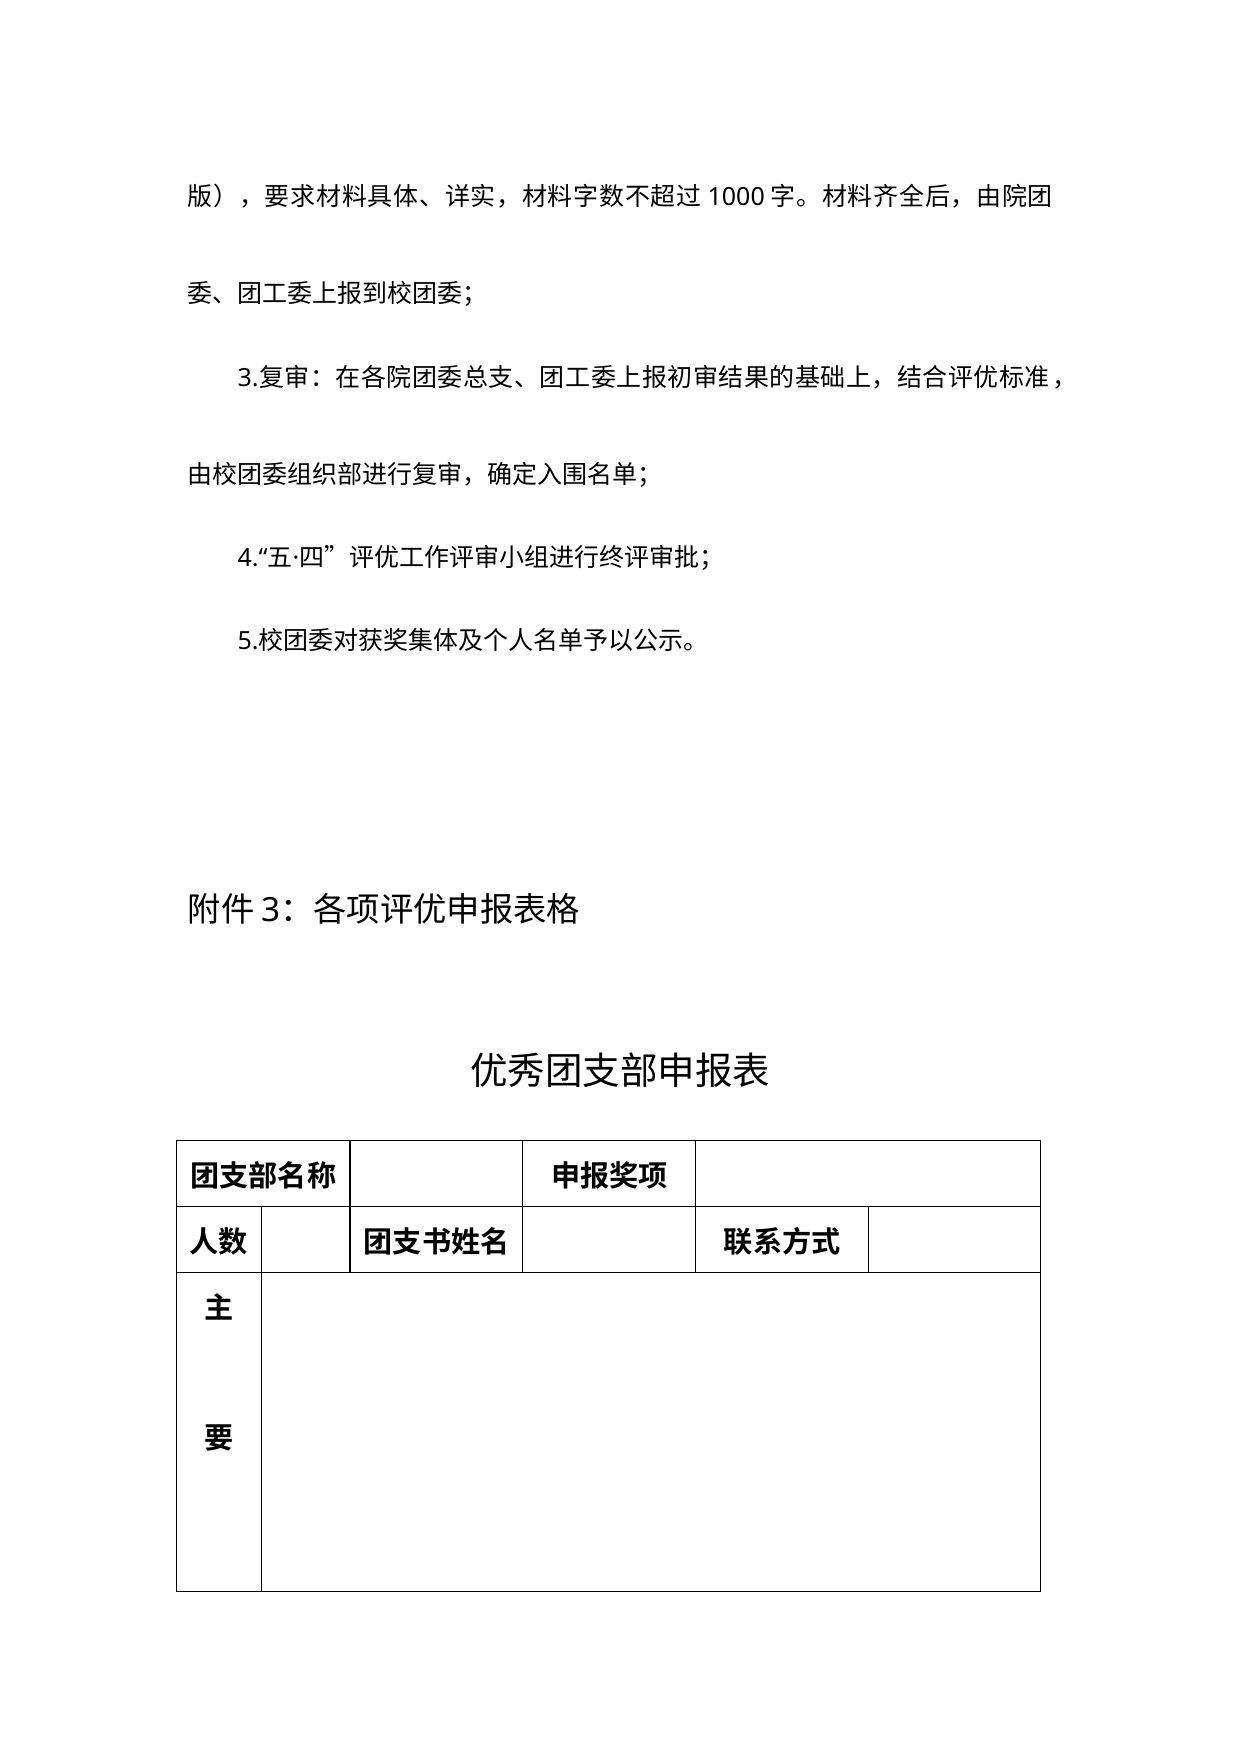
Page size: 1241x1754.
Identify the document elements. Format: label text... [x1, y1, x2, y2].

table_cell [262, 1207, 349, 1272]
table_header 申报奖项 [523, 1141, 695, 1206]
table_header [696, 1141, 1040, 1206]
table_cell [869, 1207, 1040, 1272]
table_cell 联系方式 [696, 1207, 868, 1272]
text 5.校团委对获奖集体及个人名单予以公示。 [187, 606, 1053, 671]
subtitle 优秀团支部申报表 [187, 1035, 1053, 1100]
table_cell [523, 1207, 695, 1272]
table_cell 主 要 事 迹 [177, 1273, 261, 1591]
title 附件3：各项评优申报表格 [187, 875, 1053, 940]
table_cell 人数 [177, 1207, 261, 1272]
text 3.复审：在各院团委总支、团工委上报初审结果的基础上，结合评优标准，由校团委组织部进行复审，确定入围名单； [187, 343, 1053, 505]
table_cell [262, 1273, 1040, 1591]
text 4.“五·四”评优工作评审小组进行终评审批； [187, 523, 1053, 588]
table_cell 团支书姓名 [351, 1207, 522, 1272]
table_header [351, 1141, 522, 1206]
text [187, 162, 1053, 324]
table_header 团支部名称 [177, 1141, 349, 1206]
